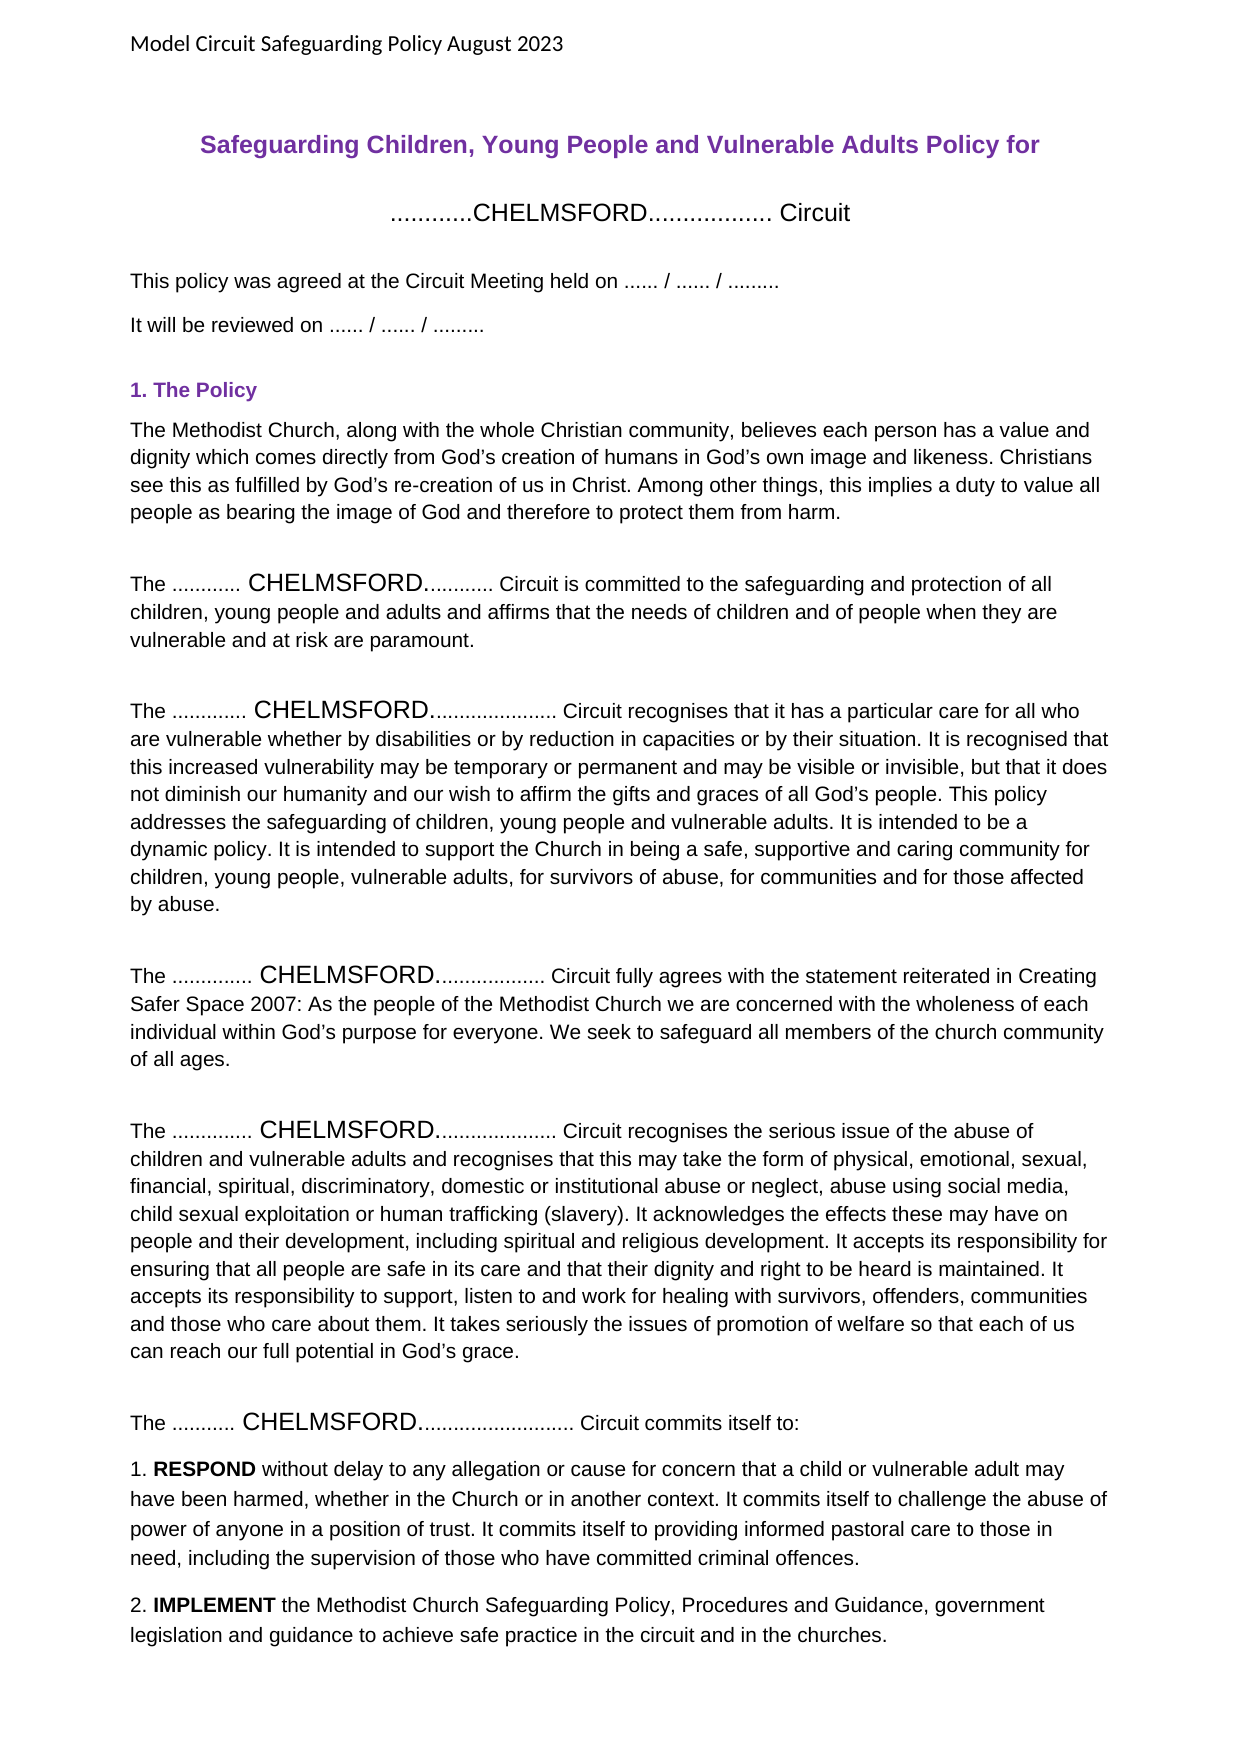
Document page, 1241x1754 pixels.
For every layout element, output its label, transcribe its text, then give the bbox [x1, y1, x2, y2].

subtitle 2. IMPLEMENT the Methodist Church Safeguarding Policy, Procedures and Guidance, government legislation and guidance to achieve safe practice in the circuit and in the churches. [130, 1593, 1110, 1647]
subtitle The ........... CHELMSFORD........................... Circuit commits itself to: [130, 1407, 1110, 1436]
subtitle 1. RESPOND without delay to any allegation or cause for concern that a child or vulnerable adult may have been harmed, whether in the Church or in another context. It commits itself to challenge the abuse of power of anyone in a position of trust. It commits itself to providing informed pastoral care to those in need, including the supervision of those who have committed criminal offences. [130, 1457, 1110, 1570]
subtitle ............CHELMSFORD.................. Circuit [130, 198, 1110, 227]
subtitle 1. The Policy [130, 378, 1110, 402]
subtitle The ............ CHELMSFORD............ Circuit is committed to the safeguarding and protection of all children, young people and adults and affirms that the needs of children and of people when they are vulnerable and at risk are paramount. [130, 568, 1110, 651]
subtitle The Methodist Church, along with the whole Christian community, believes each person has a value and dignity which comes directly from God’s creation of humans in God’s own image and likeness. Christians see this as fulfilled by God’s re-creation of us in Christ. Among other things, this implies a duty to value all people as bearing the image of God and therefore to protect them from harm. [130, 418, 1110, 524]
subtitle It will be reviewed on ...... / ...... / ......... [130, 313, 1110, 337]
subtitle The .............. CHELMSFORD................... Circuit fully agrees with the statement reiterated in Creating Safer Space 2007: As the people of the Methodist Church we are concerned with the wholeness of each individual within God’s purpose for everyone. We seek to safeguard all members of the church community of all ages. [130, 960, 1110, 1071]
subtitle The ............. CHELMSFORD...................... Circuit recognises that it has a particular care for all who are vulnerable whether by disabilities or by reduction in capacities or by their situation. It is recognised that this increased vulnerability may be temporary or permanent and may be visible or invisible, but that it does not diminish our humanity and our wish to affirm the gifts and graces of all God’s people. This policy addresses the safeguarding of children, young people and vulnerable adults. It is intended to be a dynamic policy. It is intended to support the Church in being a safe, supportive and caring community for children, young people, vulnerable adults, for survivors of abuse, for communities and for those affected by abuse. [130, 695, 1110, 916]
subtitle The .............. CHELMSFORD..................... Circuit recognises the serious issue of the abuse of children and vulnerable adults and recognises that this may take the form of physical, emotional, sexual, financial, spiritual, discriminatory, domestic or institutional abuse or neglect, abuse using social media, child sexual exploitation or human trafficking (slavery). It acknowledges the effects these may have on people and their development, including spiritual and religious development. It accepts its responsibility for ensuring that all people are safe in its care and that their dignity and right to be heard is maintained. It accepts its responsibility to support, listen to and work for healing with survivors, offenders, communities and those who care about them. It takes seriously the issues of promotion of welfare so that each of us can reach our full potential in God’s grace. [130, 1114, 1110, 1363]
subtitle This policy was agreed at the Circuit Meeting held on ...... / ...... / ......... [130, 268, 1110, 292]
subtitle Safeguarding Children, Young People and Vulnerable Adults Policy for [130, 130, 1110, 159]
